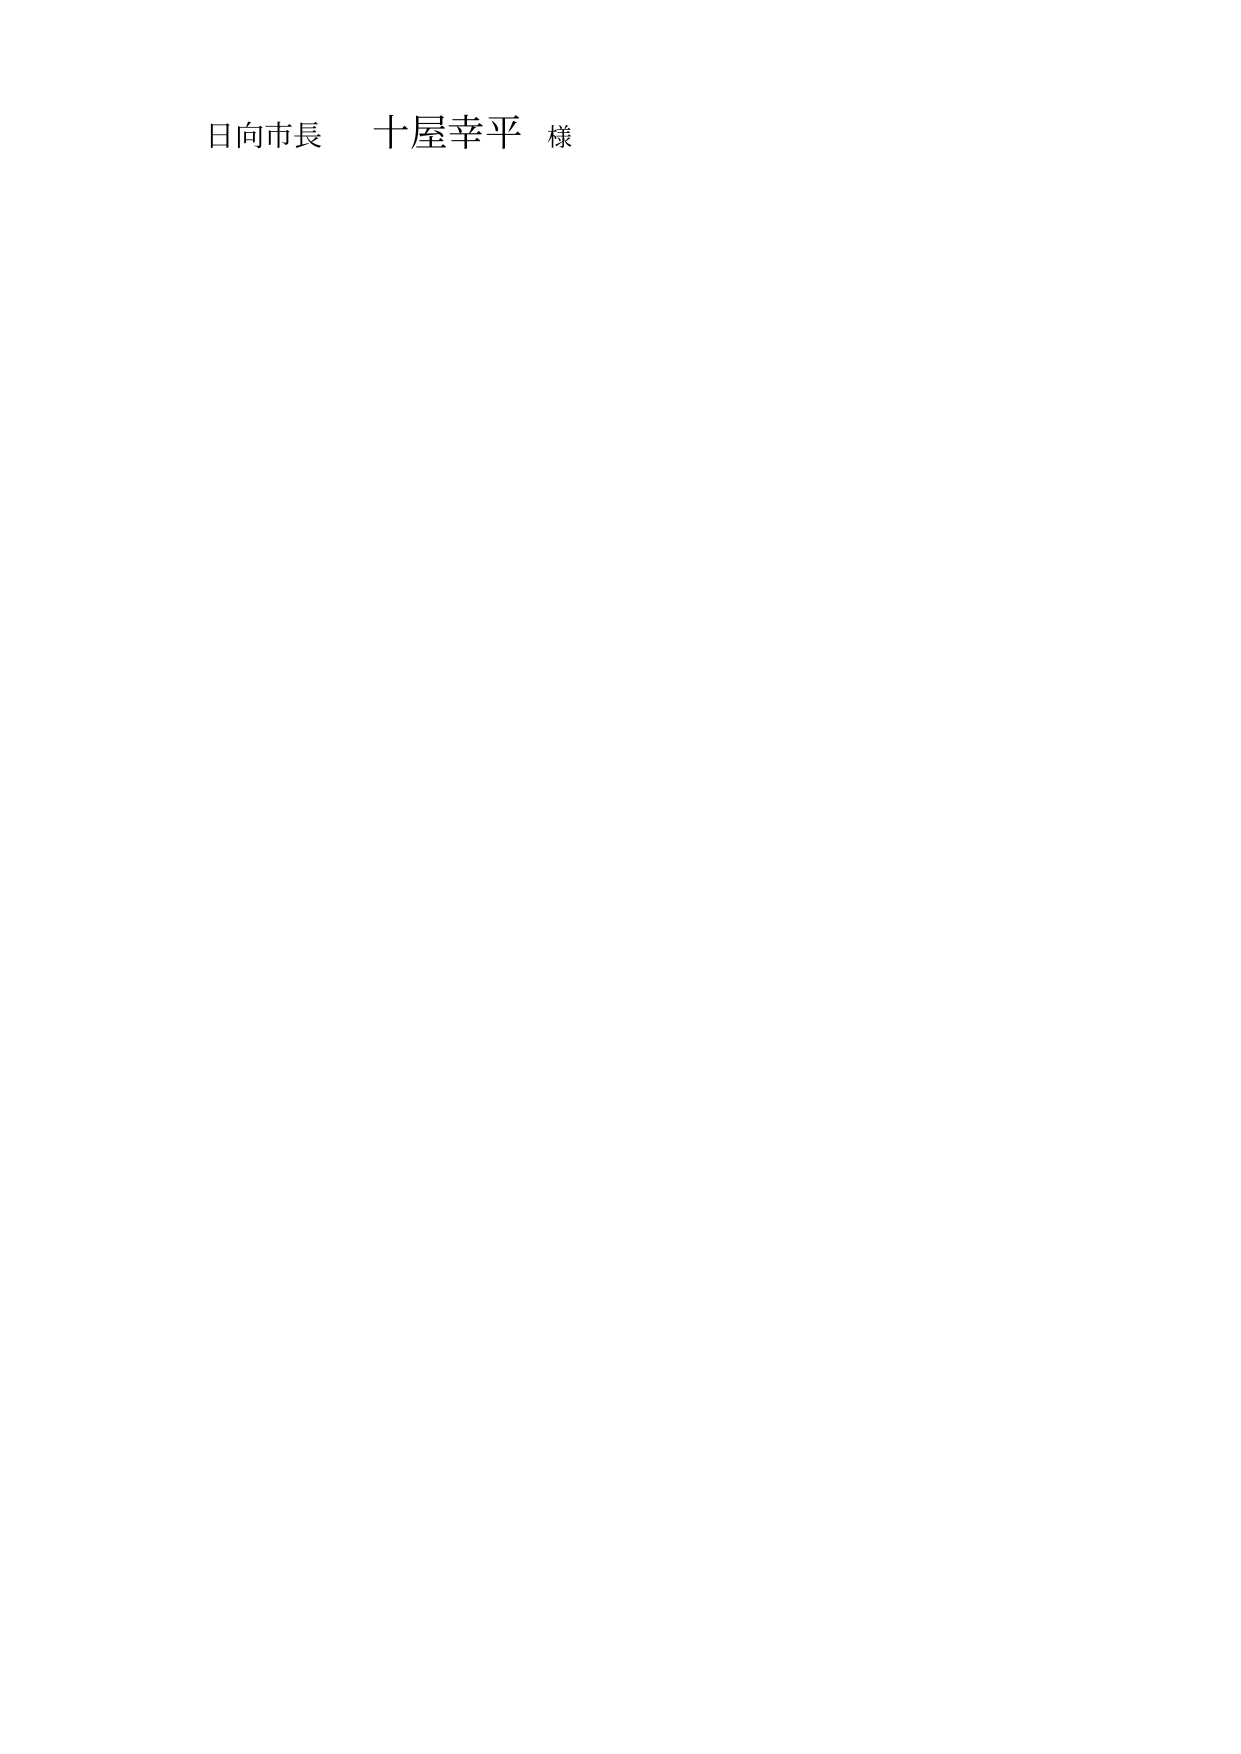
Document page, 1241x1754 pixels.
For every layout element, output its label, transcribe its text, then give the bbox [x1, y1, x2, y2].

text 日向市長 十屋幸平 様 [118, 103, 1098, 157]
